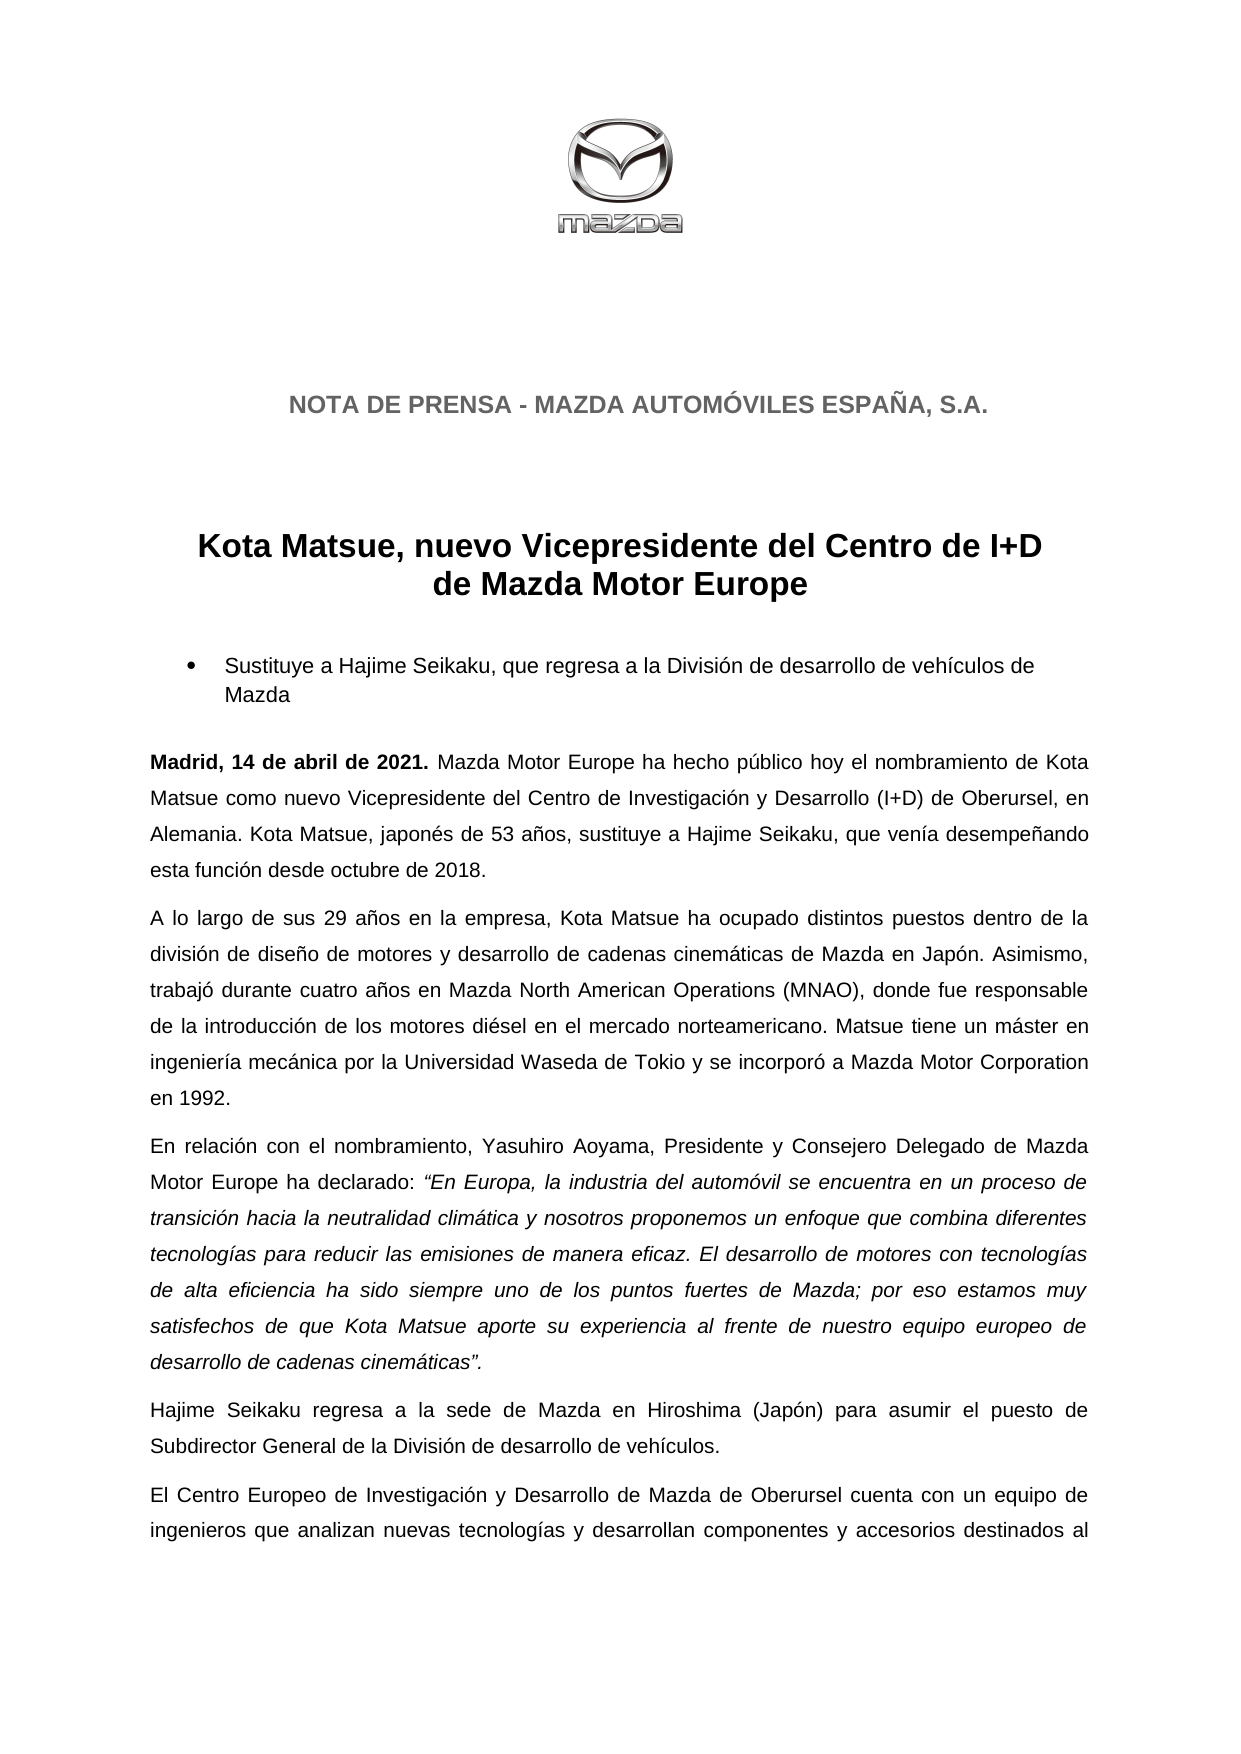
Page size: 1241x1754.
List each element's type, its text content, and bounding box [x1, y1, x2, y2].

text Madrid, 14 de abril de 2021. Mazda Motor Europe ha hecho público hoy el nombramiento de Kota Matsue como nuevo Vicepresidente del Centro de Investigación y Desarrollo (I+D) de Oberursel, en Alemania. Kota Matsue, japonés de 53 años, sustituye a Hajime Seikaku, que venía desempeñando esta función desde octubre de 2018. [150, 749, 1090, 881]
text de Mazda Motor Europe [150, 564, 1090, 603]
picture [0, 0, 1241, 356]
text En relación con el nombramiento, Yasuhiro Aoyama, Presidente y Consejero Delegado de Mazda Motor Europe ha declarado: “En Europa, la industria del automóvil se encuentra en un proceso de transición hacia la neutralidad climática y nosotros proponemos un enfoque que combina diferentes tecnologías para reducir las emisiones de manera eficaz. El desarrollo de motores con tecnologías de alta eficiencia ha sido siempre uno de los puntos fuertes de Mazda; por eso estamos muy satisfechos de que Kota Matsue aporte su experiencia al frente de nuestro equipo europeo de desarrollo de cadenas cinemáticas”. [150, 1134, 1090, 1373]
text Kota Matsue, nuevo Vicepresidente del Centro de I+D [150, 526, 1090, 564]
list Sustituye a Hajime Seikaku, que regresa a la División de desarrollo de vehículos de Mazda [187, 653, 1090, 707]
text A lo largo de sus 29 años en la empresa, Kota Matsue ha ocupado distintos puestos dentro de la división de diseño de motores y desarrollo de cadenas cinemáticas de Mazda en Japón. Asimismo, trabajó durante cuatro años en Mazda North American Operations (MNAO), donde fue responsable de la introducción de los motores diésel en el mercado norteamericano. Matsue tiene un máster en ingeniería mecánica por la Universidad Waseda de Tokio y se incorporó a Mazda Motor Corporation en 1992. [150, 906, 1090, 1109]
text Hajime Seikaku regresa a la sede de Mazda en Hiroshima (Japón) para asumir el puesto de Subdirector General de la División de desarrollo de vehículos. [150, 1398, 1090, 1458]
